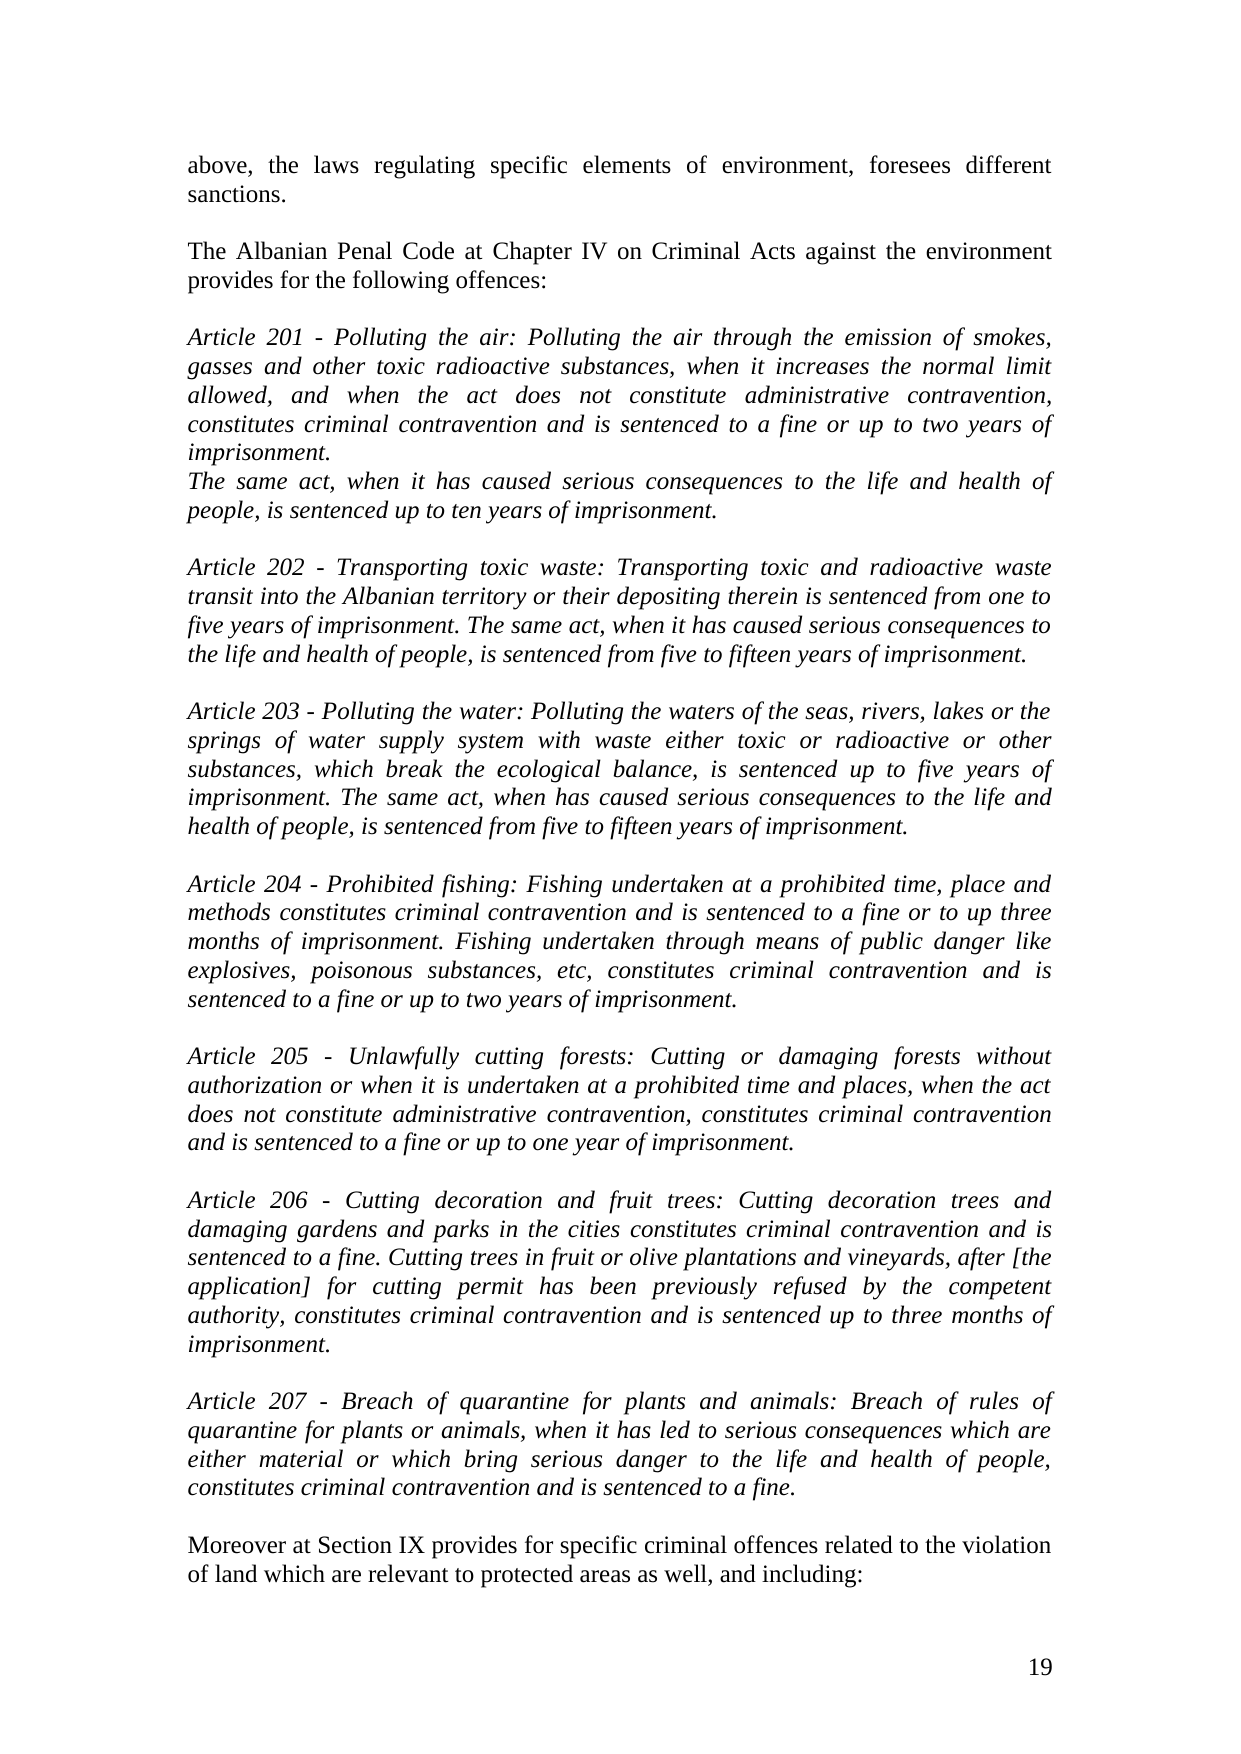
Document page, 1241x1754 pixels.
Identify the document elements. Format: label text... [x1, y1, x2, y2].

text Article 201 - Polluting the air: Polluting the air through the emission of smokes, gasses and other toxic radioactive substances, when it increases the normal limit allowed, and when the act does not constitute administrative contravention, constitutes criminal contravention and is sentenced to a fine or up to two years of imprisonment. [187, 322, 1053, 466]
text The Albanian Penal Code at Chapter IV on Criminal Acts against the environment provides for the following offences: [187, 236, 1053, 294]
text Moreover at Section IX provides for specific criminal offences related to the violation of land which are relevant to protected areas as well, and including: [187, 1530, 1053, 1587]
text Article 206 - Cutting decoration and fruit trees: Cutting decoration trees and damaging gardens and parks in the cities constitutes criminal contravention and is sentenced to a fine. Cutting trees in fruit or olive plantations and vineyards, after [the application] for cutting permit has been previously refused by the competent authority, constitutes criminal contravention and is sentenced up to three months of imprisonment. [187, 1185, 1053, 1357]
text Article 205 - Unlawfully cutting forests: Cutting or damaging forests without authorization or when it is undertaken at a prohibited time and places, when the act does not constitute administrative contravention, constitutes criminal contravention and is sentenced to a fine or up to one year of imprisonment. [187, 1041, 1053, 1156]
text Article 204 - Prohibited fishing: Fishing undertaken at a prohibited time, place and methods constitutes criminal contravention and is sentenced to a fine or to up three months of imprisonment. Fishing undertaken through means of public danger like explosives, poisonous substances, etc, constitutes criminal contravention and is sentenced to a fine or up to two years of imprisonment. [187, 869, 1053, 1012]
text Article 202 - Transporting toxic waste: Transporting toxic and radioactive waste transit into the Albanian territory or their depositing therein is sentenced from one to five years of imprisonment. The same act, when it has caused serious consequences to the life and health of people, is sentenced from five to fifteen years of imprisonment. [187, 552, 1053, 667]
text The same act, when it has caused serious consequences to the life and health of people, is sentenced up to ten years of imprisonment. [187, 466, 1053, 524]
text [187, 150, 1053, 207]
text Article 203 - Polluting the water: Polluting the waters of the seas, rivers, lakes or the springs of water supply system with waste either toxic or radioactive or other substances, which break the ecological balance, is sentenced up to five years of imprisonment. The same act, when has caused serious consequences to the life and health of people, is sentenced from five to fifteen years of imprisonment. [187, 696, 1053, 840]
text Article 207 - Breach of quarantine for plants and animals: Breach of rules of quarantine for plants or animals, when it has led to serious consequences which are either material or which bring serious danger to the life and health of people, constitutes criminal contravention and is sentenced to a fine. [187, 1386, 1053, 1501]
